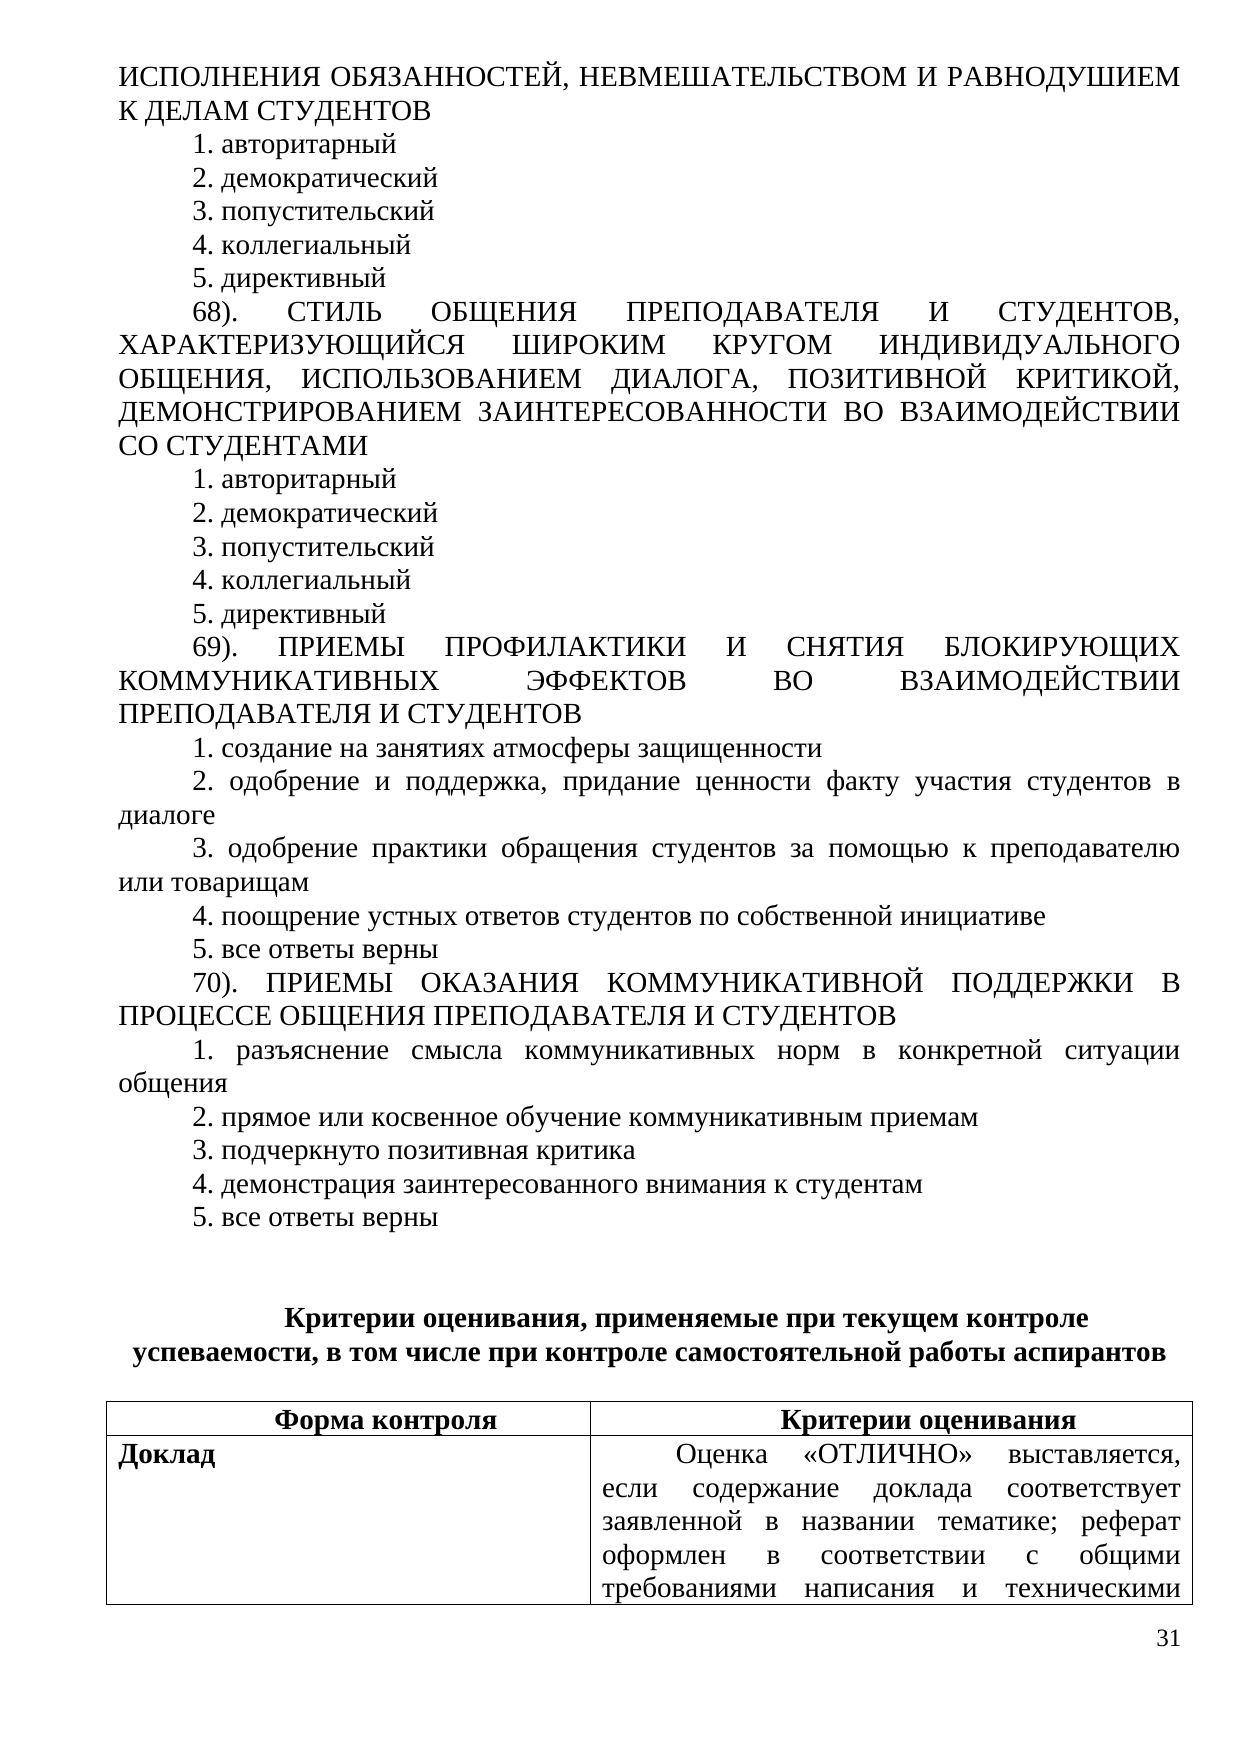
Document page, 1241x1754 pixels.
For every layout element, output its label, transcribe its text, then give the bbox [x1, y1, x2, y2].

text 1. создание на занятиях атмосферы защищенности [118, 730, 1181, 763]
text 1. авторитарный [118, 462, 1181, 495]
text 3. подчеркнуто позитивная критика [118, 1132, 1181, 1166]
text 2. одобрение и поддержка, придание ценности факту участия студентов в диалоге [118, 763, 1181, 831]
text 5. все ответы верны [118, 931, 1181, 965]
text 4. коллегиальный [118, 227, 1181, 260]
table_cell Доклад [107, 1436, 590, 1604]
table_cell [591, 1436, 1192, 1604]
text 5. директивный [118, 260, 1181, 294]
table_header Критерии оценивания [591, 1402, 1192, 1435]
table_header Форма контроля [107, 1402, 590, 1435]
text 3. попустительский [118, 529, 1181, 562]
text 1. авторитарный [118, 126, 1181, 160]
text 2. прямое или косвенное обучение коммуникативным приемам [118, 1099, 1181, 1132]
text 4. поощрение устных ответов студентов по собственной инициативе [118, 898, 1181, 931]
text 69). ПРИЕМЫ ПРОФИЛАКТИКИ И СНЯТИЯ БЛОКИРУЮЩИХ КОММУНИКАТИВНЫХ ЭФФЕКТОВ ВО ВЗАИМОДЕЙСТВИИ ПРЕПОДАВАТЕЛЯ И СТУДЕНТОВ [118, 629, 1181, 730]
text 3. одобрение практики обращения студентов за помощью к преподавателю или товарищам [118, 831, 1181, 898]
text 68). СТИЛЬ ОБЩЕНИЯ ПРЕПОДАВАТЕЛЯ И СТУДЕНТОВ, ХАРАКТЕРИЗУЮЩИЙСЯ ШИРОКИМ КРУГОМ ИНДИВИДУАЛЬНОГО ОБЩЕНИЯ, ИСПОЛЬЗОВАНИЕМ ДИАЛОГА, ПОЗИТИВНОЙ КРИТИКОЙ, ДЕМОНСТРИРОВАНИЕМ ЗАИНТЕРЕСОВАННОСТИ ВО ВЗАИМОДЕЙСТВИИ СО СТУДЕНТАМИ [118, 294, 1181, 462]
text 2. демократический [118, 160, 1181, 193]
text 70). ПРИЕМЫ ОКАЗАНИЯ КОММУНИКАТИВНОЙ ПОДДЕРЖКИ В ПРОЦЕССЕ ОБЩЕНИЯ ПРЕПОДАВАТЕЛЯ И СТУДЕНТОВ [118, 965, 1181, 1032]
text 4. коллегиальный [118, 562, 1181, 596]
text 5. директивный [118, 596, 1181, 629]
text 1. разъяснение смысла коммуникативных норм в конкретной ситуации общения [118, 1032, 1181, 1099]
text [118, 59, 1181, 126]
text 3. попустительский [118, 193, 1181, 227]
text 2. демократический [118, 495, 1181, 529]
text 4. демонстрация заинтересованного внимания к студентам [118, 1166, 1181, 1199]
text 5. все ответы верны [118, 1199, 1181, 1233]
text Критерии оценивания, применяемые при текущем контроле успеваемости, в том числе при контроле самостоятельной работы аспирантов [118, 1300, 1181, 1367]
